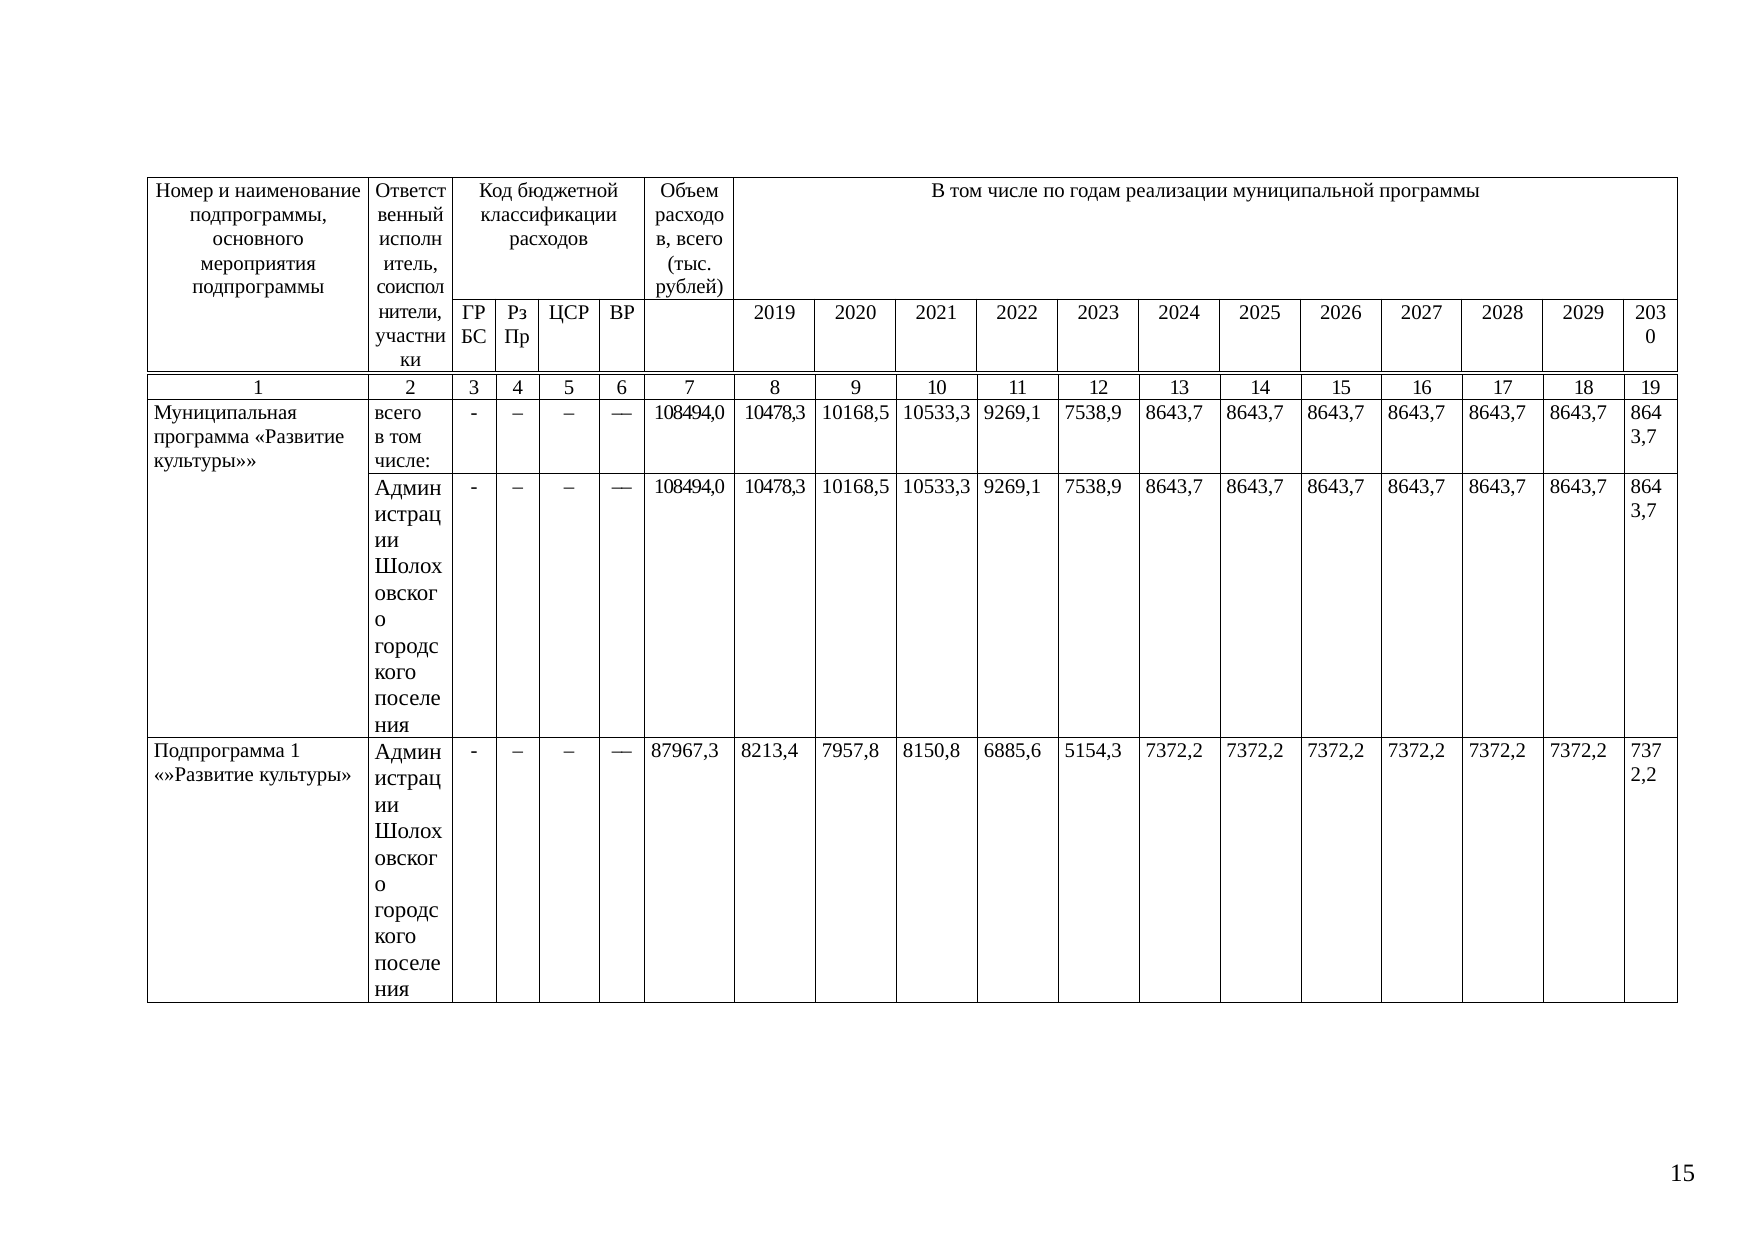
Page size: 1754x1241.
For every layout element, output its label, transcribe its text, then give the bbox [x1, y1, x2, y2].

table_cell – [540, 738, 599, 1002]
table_cell 8643,7 [1625, 474, 1677, 737]
table_header 8 [735, 375, 815, 399]
table_cell 7538,9 [1059, 400, 1139, 472]
table_cell - [453, 474, 496, 737]
table_cell 8643,7 [1463, 400, 1543, 472]
table_header 10 [897, 375, 977, 399]
table_cell 10168,5 [816, 400, 896, 472]
table_cell 2020 [815, 300, 895, 371]
table_header 13 [1140, 375, 1220, 399]
table_cell 9269,1 [978, 400, 1058, 472]
table_header 4 [497, 375, 539, 399]
table_cell 8643,7 [1140, 400, 1220, 472]
table_cell 8643,7 [1221, 474, 1301, 737]
table_cell Подпрограмма 1 «»Развитие культуры» [148, 738, 368, 1002]
table_cell – [497, 400, 539, 472]
table_header 12 [1059, 375, 1139, 399]
table_header 18 [1544, 375, 1624, 399]
table_header В том числе по годам реализации муниципальной программы [734, 178, 1677, 298]
table_cell – [497, 738, 539, 1002]
table_header 19 [1625, 375, 1677, 399]
table_cell –– [600, 738, 644, 1002]
table_cell 2029 [1543, 300, 1623, 371]
table_header 15 [1302, 375, 1381, 399]
table_cell 7372,2 [1625, 738, 1677, 1002]
table_cell Муниципальная программа «Развитие культуры»» [148, 400, 368, 737]
table_cell 8643,7 [1302, 474, 1381, 737]
table_header 9 [816, 375, 896, 399]
table_cell 8643,7 [1382, 400, 1462, 472]
table_cell 2026 [1301, 300, 1381, 371]
table_cell 8643,7 [1544, 400, 1624, 472]
table_cell 87967,3 [645, 738, 734, 1002]
table_cell 2021 [896, 300, 976, 371]
table_cell 10168,5 [816, 474, 896, 737]
table_cell 2024 [1139, 300, 1219, 371]
table_cell 10533,3 [897, 474, 977, 737]
table_cell –– [600, 474, 644, 737]
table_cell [369, 738, 452, 1002]
table_cell 8643,7 [1463, 474, 1543, 737]
table_header 1 [148, 375, 368, 399]
table_cell 7372,2 [1302, 738, 1381, 1002]
table_header 5 [540, 375, 599, 399]
table_header 2 [369, 375, 452, 399]
table_cell 2022 [977, 300, 1057, 371]
table_header Код бюджетной классификации расходов [453, 178, 644, 298]
table_cell 10478,3 [735, 474, 815, 737]
table_cell – [540, 400, 599, 472]
table_header Ответственный исполнитель, соисполнители, участники [369, 178, 452, 371]
table_header 3 [453, 375, 496, 399]
table_cell – [497, 474, 539, 737]
table_cell 7372,2 [1463, 738, 1543, 1002]
table_cell 2025 [1220, 300, 1300, 371]
table_cell 7538,9 [1059, 474, 1139, 737]
table_header Номер и наименование подпрограммы, основного мероприятия подпрограммы [148, 178, 368, 371]
table_cell всего в том числе: [369, 400, 452, 472]
table_cell 9269,1 [978, 474, 1058, 737]
table_cell 2019 [734, 300, 814, 371]
table_cell 7372,2 [1221, 738, 1301, 1002]
table_header 16 [1382, 375, 1462, 399]
table_header Объем расходов, всего (тыс. рублей) [645, 178, 733, 298]
table_header 17 [1463, 375, 1543, 399]
table_header 14 [1221, 375, 1301, 399]
table_cell –– [600, 400, 644, 472]
table_cell Администрации Шолоховского городского поселения [369, 474, 452, 737]
table_cell 7957,8 [816, 738, 896, 1002]
table_cell – [540, 474, 599, 737]
table_cell 10533,3 [897, 400, 977, 472]
table_cell 8643,7 [1221, 400, 1301, 472]
table_cell ГР БС [453, 300, 495, 371]
table_header 11 [978, 375, 1058, 399]
table_cell 8643,7 [1382, 474, 1462, 737]
table_cell 108494,0 [645, 474, 734, 737]
table_header 6 [600, 375, 644, 399]
table_cell 108494,0 [645, 400, 734, 472]
table_cell 5154,3 [1059, 738, 1139, 1002]
table_cell 8643,7 [1625, 400, 1677, 472]
table_cell 8213,4 [735, 738, 815, 1002]
table_cell 8643,7 [1302, 400, 1381, 472]
table_cell РзПр [496, 300, 538, 371]
table_cell 2023 [1058, 300, 1138, 371]
table_cell 8643,7 [1140, 474, 1220, 737]
table_cell 8150,8 [897, 738, 977, 1002]
table_cell 2028 [1462, 300, 1542, 371]
table_cell 2027 [1382, 300, 1461, 371]
table_cell ЦСР [539, 300, 599, 371]
table_header 7 [645, 375, 734, 399]
table_cell 7372,2 [1544, 738, 1624, 1002]
table_cell 8643,7 [1544, 474, 1624, 737]
table_cell [645, 300, 733, 371]
table_cell 7372,2 [1140, 738, 1220, 1002]
table_cell ВР [600, 300, 644, 371]
table_cell 10478,3 [735, 400, 815, 472]
table_cell 2030 [1624, 300, 1677, 371]
table_cell - [453, 738, 496, 1002]
table_cell 6885,6 [978, 738, 1058, 1002]
table_cell 7372,2 [1382, 738, 1462, 1002]
table_cell - [453, 400, 496, 472]
